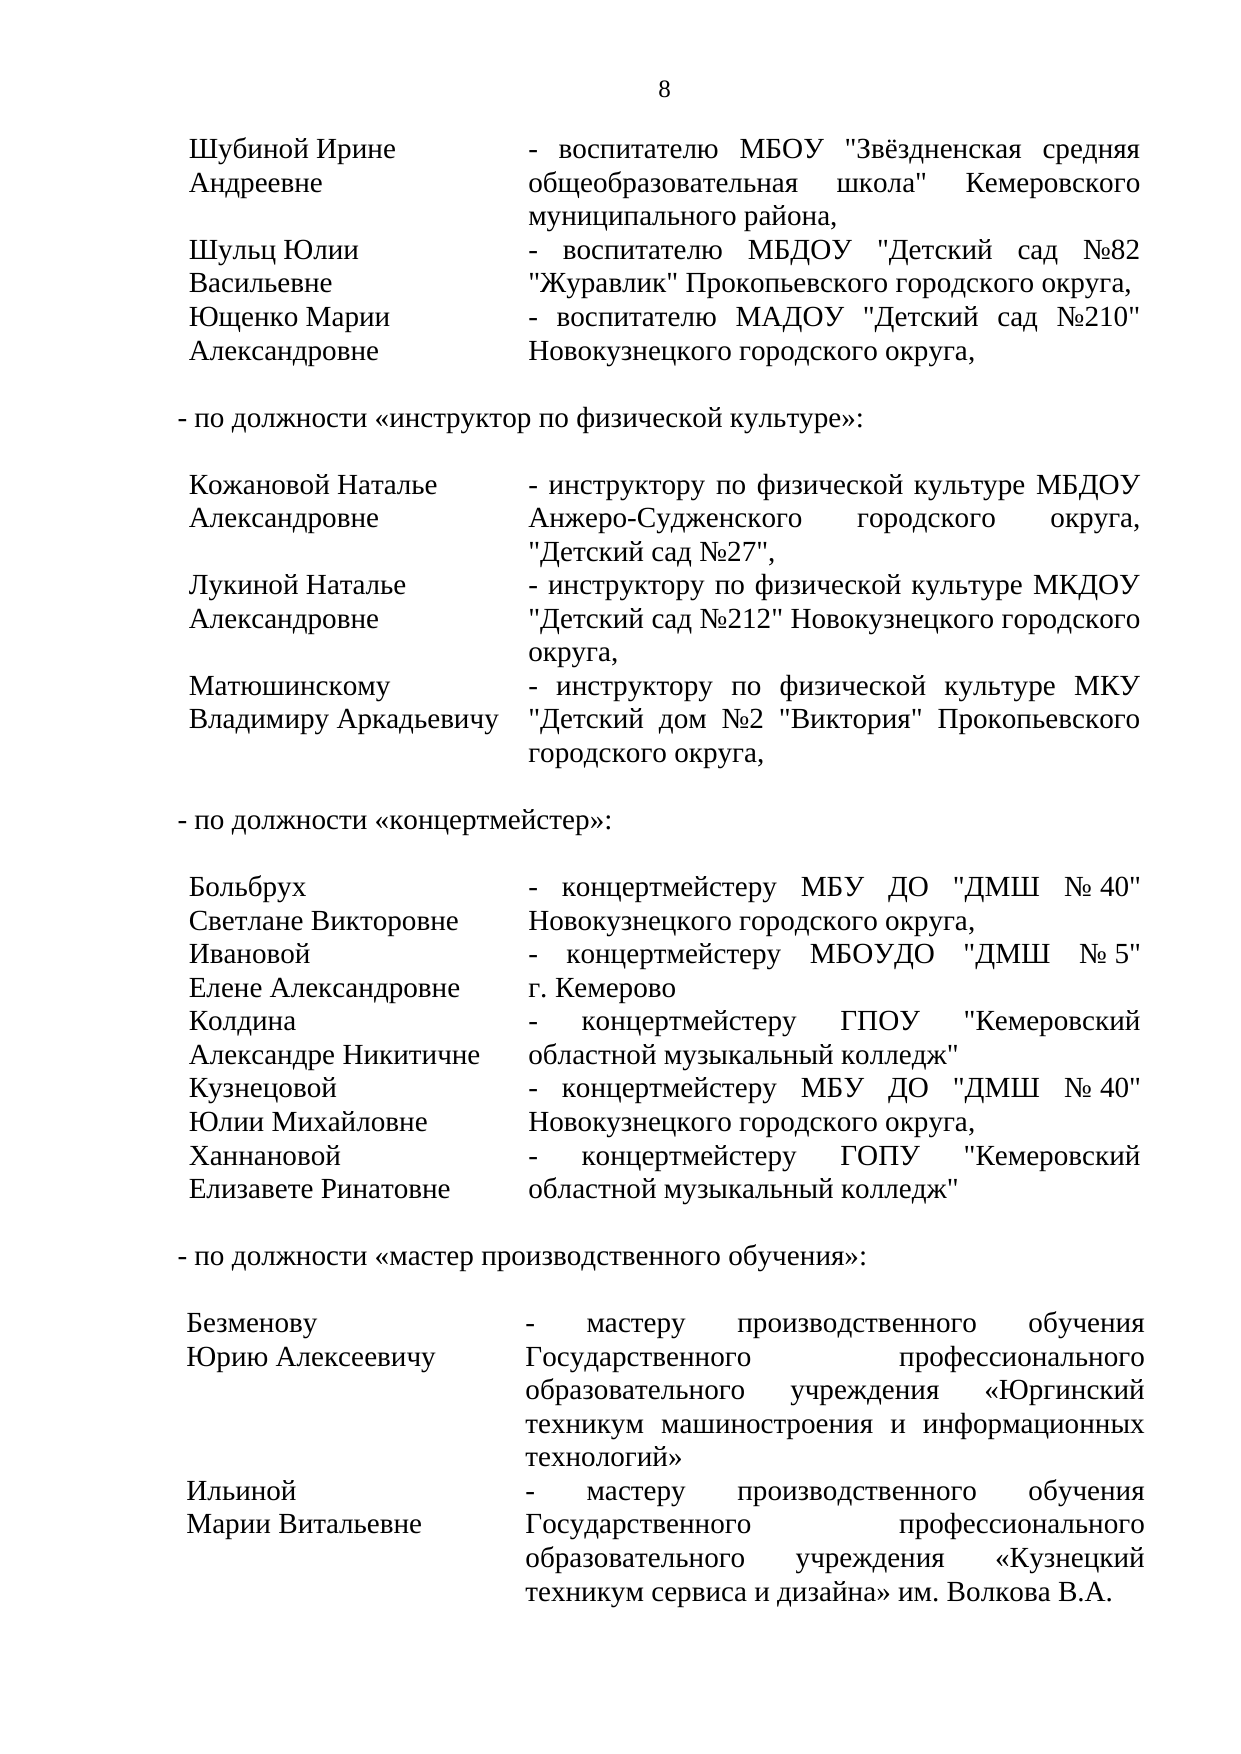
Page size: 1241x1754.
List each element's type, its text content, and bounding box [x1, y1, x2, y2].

table_header - инструктору по физической культуре МБДОУ Анжеро-Судженского городского округа, "Детский сад №27", [517, 467, 1152, 567]
table_cell - концертмейстеру МБУ ДО "ДМШ № 40" Новокузнецкого городского округа, [517, 1071, 1152, 1138]
table_cell Кузнецовой Юлии Михайловне [177, 1071, 517, 1138]
table_cell Колдина Александре Никитичне [177, 1004, 517, 1071]
table_cell Ющенко Марии Александровне [177, 299, 517, 366]
table_header Больбрух Светлане Викторовне [177, 869, 517, 936]
table_cell Ильиной Марии Витальевне [175, 1473, 514, 1607]
text - по должности «концертмейстер»: [177, 802, 1167, 836]
table_cell - концертмейстеру ГОПУ "Кемеровский областной музыкальный колледж" [517, 1138, 1152, 1205]
table_cell - инструктору по физической культуре МКДОУ "Детский сад №212" Новокузнецкого городского округа, [517, 568, 1152, 668]
table_cell - воспитателю МБОУ "Звёздненская средняя общеобразовательная школа" Кемеровского муниципального района, [517, 131, 1152, 232]
table_cell Ханнановой Елизавете Ринатовне [177, 1138, 517, 1205]
table_cell Ивановой Елене Александровне [177, 936, 517, 1003]
text - по должности «мастер производственного обучения»: [177, 1238, 1167, 1272]
text - по должности «инструктор по физической культуре»: [177, 400, 1152, 433]
table_cell - воспитателю МБДОУ "Детский сад №82 "Журавлик" Прокопьевского городского округа, [517, 232, 1152, 299]
table_cell Шубиной Ирине Андреевне [177, 131, 517, 232]
table_cell - мастеру производственного обучения Государственного профессионального образовательного учреждения «Кузнецкий техникум сервиса и дизайна» им. Волкова В.А. [514, 1473, 1156, 1607]
table_header Безменову Юрию Алексеевичу [175, 1305, 514, 1473]
table_cell Лукиной Наталье Александровне [177, 568, 517, 668]
table_header - концертмейстеру МБУ ДО "ДМШ № 40" Новокузнецкого городского округа, [517, 869, 1152, 936]
table_cell Матюшинскому Владимиру Аркадьевичу [177, 668, 517, 769]
table_header - мастеру производственного обучения Государственного профессионального образовательного учреждения «Юргинский техникум машиностроения и информационных технологий» [514, 1305, 1156, 1473]
table_cell - концертмейстеру МБОУДО "ДМШ № 5" г. Кемерово [517, 936, 1152, 1003]
table_cell Шульц Юлии Васильевне [177, 232, 517, 299]
table_header Кожановой Наталье Александровне [177, 467, 517, 567]
table_cell - инструктору по физической культуре МКУ "Детский дом №2 "Виктория" Прокопьевского городского округа, [517, 668, 1152, 769]
table_cell - воспитателю МАДОУ "Детский сад №210" Новокузнецкого городского округа, [517, 299, 1152, 366]
table_cell - концертмейстеру ГПОУ "Кемеровский областной музыкальный колледж" [517, 1004, 1152, 1071]
